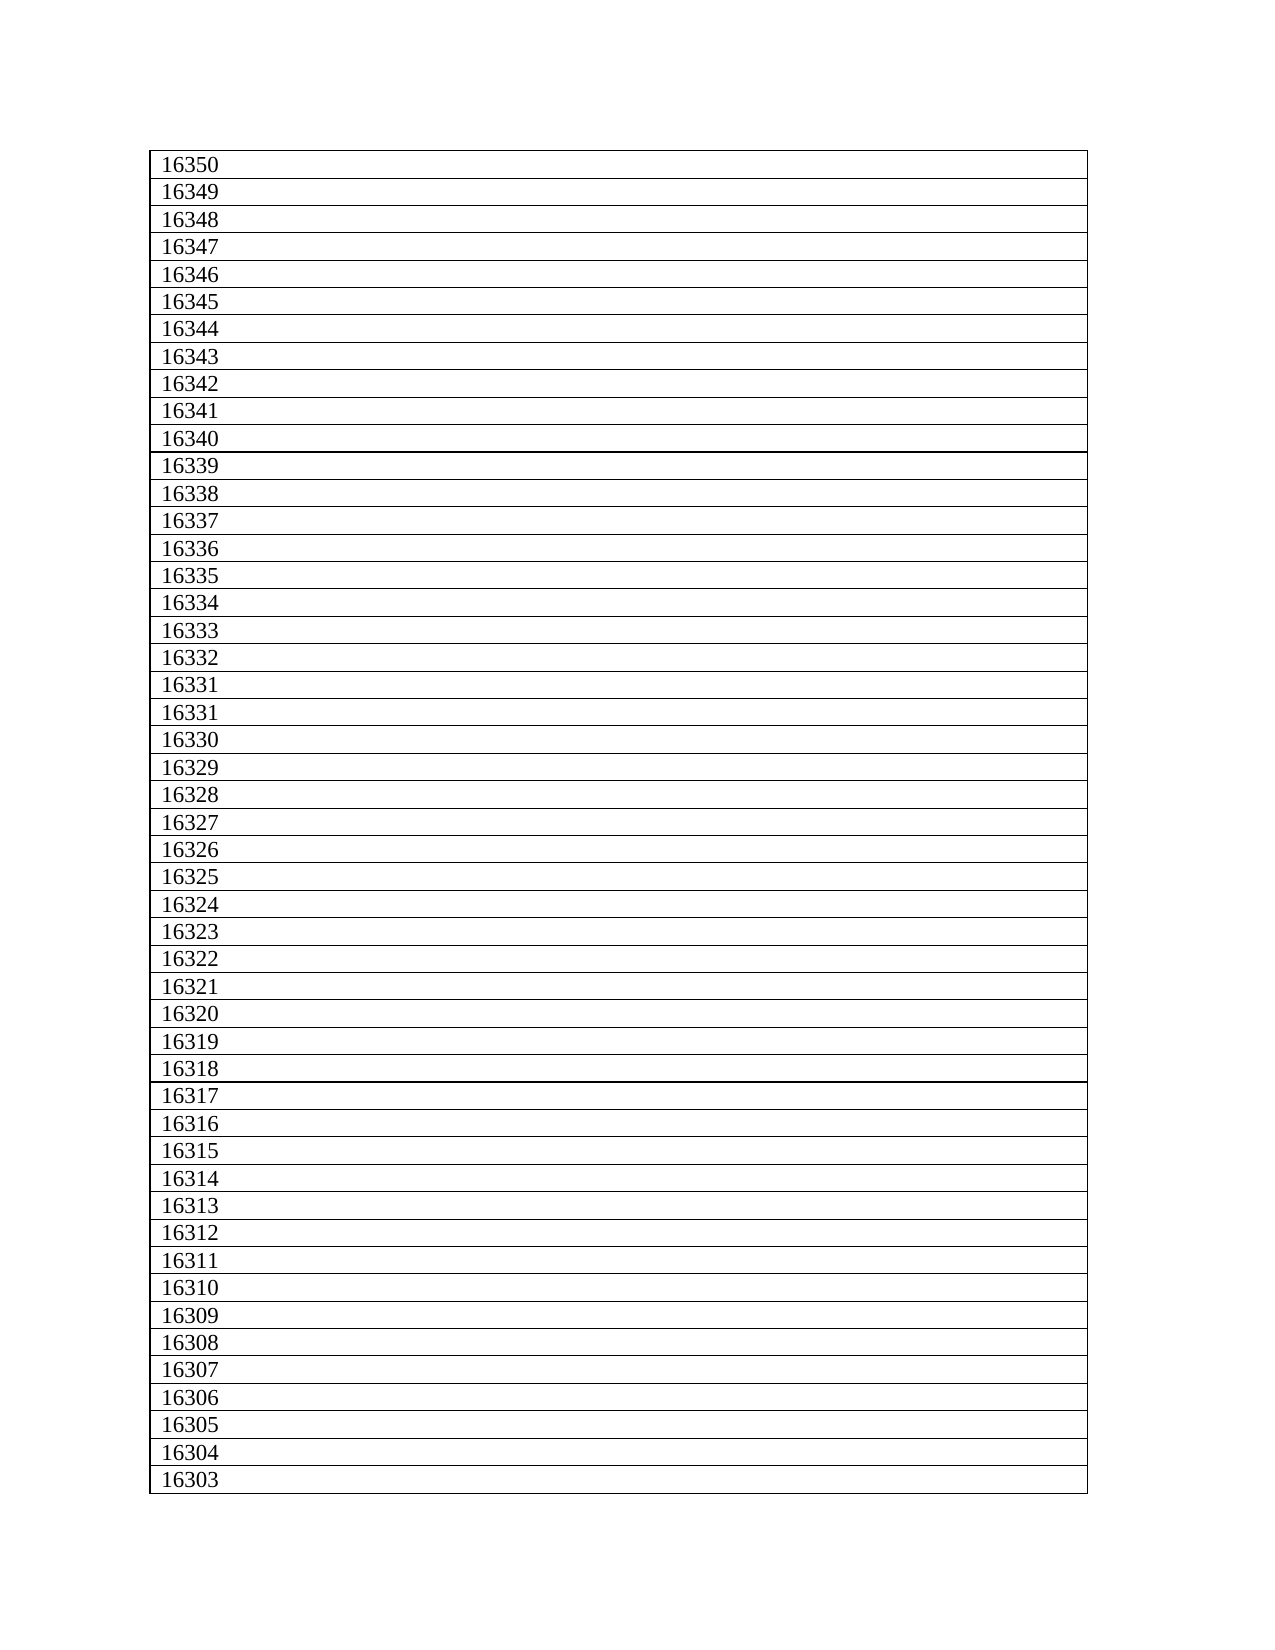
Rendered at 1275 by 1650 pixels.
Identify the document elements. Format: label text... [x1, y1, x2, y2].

table_cell 16307 [151, 1356, 1087, 1383]
table_cell 16325 [151, 863, 1087, 890]
table_cell 16306 [151, 1384, 1087, 1410]
table_cell 16327 [151, 809, 1087, 835]
table_cell 16324 [151, 891, 1087, 917]
table_cell 16333 [151, 617, 1087, 643]
table_cell 16345 [151, 288, 1087, 314]
table_cell 16341 [151, 398, 1087, 424]
table_cell 16336 [151, 535, 1087, 561]
table_cell 16311 [151, 1247, 1087, 1273]
table_cell 16317 [151, 1083, 1087, 1109]
table_cell 16321 [151, 973, 1087, 999]
table_cell 16349 [151, 179, 1087, 205]
table_cell 16331 [151, 699, 1087, 725]
table_cell 16344 [151, 315, 1087, 342]
table_cell 16309 [151, 1302, 1087, 1328]
table_cell 16338 [151, 480, 1087, 506]
table_cell 16322 [151, 946, 1087, 972]
table_cell 16315 [151, 1137, 1087, 1164]
table_cell 16342 [151, 370, 1087, 397]
table_cell 16350 [151, 151, 1087, 177]
table_cell 16329 [151, 754, 1087, 780]
table_cell 16339 [151, 453, 1087, 479]
table_cell 16316 [151, 1110, 1087, 1136]
table_cell 16330 [151, 726, 1087, 753]
table_cell 16320 [151, 1000, 1087, 1027]
table_cell 16348 [151, 206, 1087, 232]
table_cell 16343 [151, 343, 1087, 369]
table_cell 16323 [151, 918, 1087, 944]
table_cell 16326 [151, 836, 1087, 862]
table_cell 16335 [151, 562, 1087, 588]
table_cell 16308 [151, 1329, 1087, 1355]
table_cell 16346 [151, 261, 1087, 287]
table_cell 16314 [151, 1165, 1087, 1191]
table_cell 16347 [151, 233, 1087, 259]
table_cell 16332 [151, 644, 1087, 671]
table_cell 16305 [151, 1411, 1087, 1438]
table_cell 16310 [151, 1274, 1087, 1301]
table_cell 16304 [151, 1439, 1087, 1465]
table_cell 16312 [151, 1220, 1087, 1246]
table_cell 16319 [151, 1028, 1087, 1054]
table_cell 16328 [151, 781, 1087, 807]
table_cell 16318 [151, 1055, 1087, 1081]
table_cell 16340 [151, 425, 1087, 451]
table_cell 16334 [151, 589, 1087, 616]
table_cell 16313 [151, 1192, 1087, 1218]
table_cell 16303 [151, 1466, 1087, 1492]
table_cell 16331 [151, 672, 1087, 698]
table_cell 16337 [151, 507, 1087, 533]
